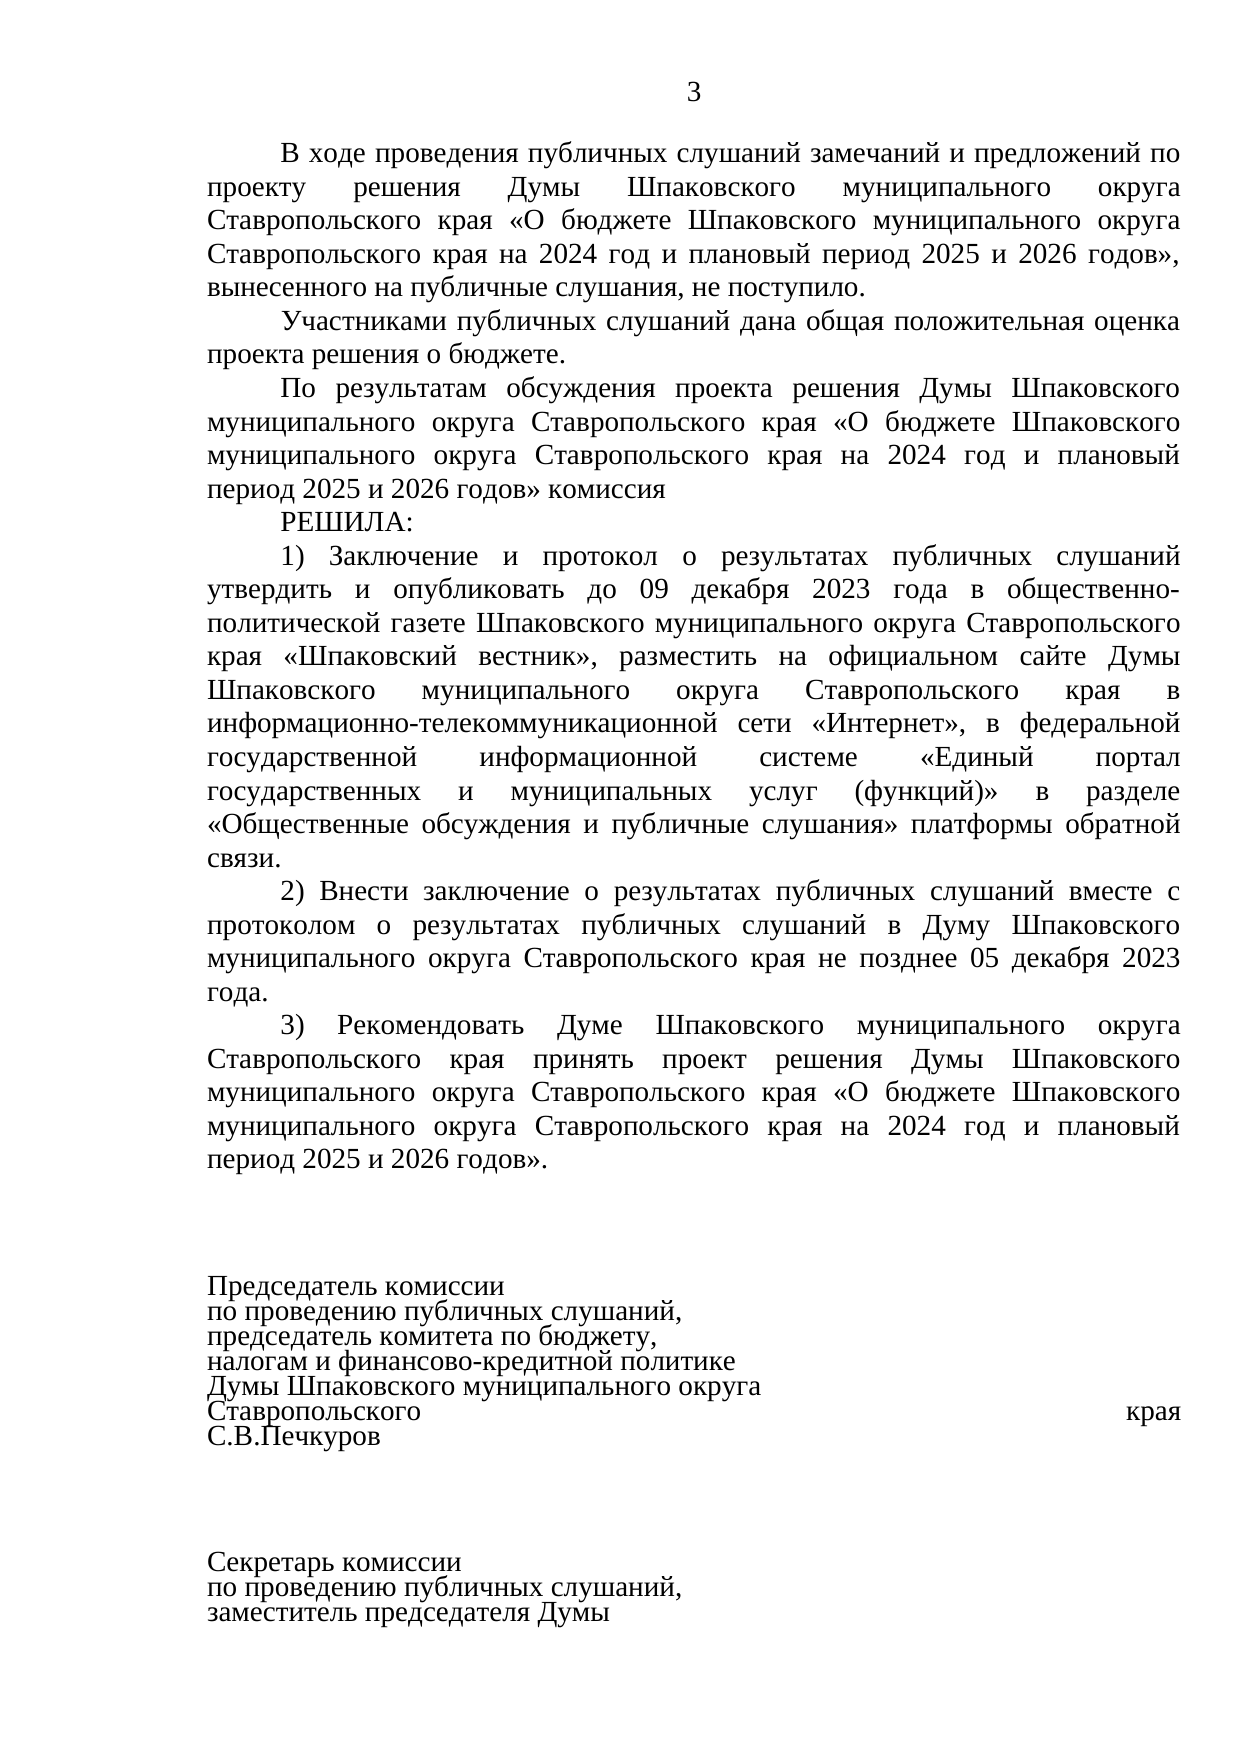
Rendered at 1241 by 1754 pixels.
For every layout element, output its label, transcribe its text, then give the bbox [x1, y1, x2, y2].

text Думы Шпаковского муниципального округа [224, 1376, 1181, 1401]
text Участниками публичных слушаний дана общая положительная оценка проекта решения о бюджете. [207, 303, 1181, 370]
text по проведению публичных слушаний, [207, 1301, 1181, 1326]
text заместитель председателя Думы [207, 1601, 1181, 1626]
text Секретарь комиссии [207, 1551, 1181, 1576]
text В ходе проведения публичных слушаний замечаний и предложений по проекту решения Думы Шпаковского муниципального округа Ставропольского края «О бюджете Шпаковского муниципального округа Ставропольского края на 2024 год и плановый период 2025 и 2026 годов», вынесенного на публичные слушания, не поступило. [207, 135, 1181, 303]
text РЕШИЛА: [207, 504, 1181, 538]
text По результатам обсуждения проекта решения Думы Шпаковского муниципального округа Ставропольского края «О бюджете Шпаковского муниципального округа Ставропольского края на 2024 год и плановый период 2025 и 2026 годов» комиссия [207, 370, 1181, 504]
text по проведению публичных слушаний, [207, 1576, 1181, 1601]
text 1) Заключение и протокол о результатах публичных слушаний утвердить и опубликовать до 09 декабря 2023 года в общественно-политической газете Шпаковского муниципального округа Ставропольского края «Шпаковский вестник», разместить на официальном сайте Думы Шпаковского муниципального округа Ставропольского края в информационно-телекоммуникационной сети «Интернет», в федеральной государственной информационной системе «Единый портал государственных и муниципальных услуг (функций)» в разделе «Общественные обсуждения и публичные слушания» платформы обратной связи. [207, 538, 1181, 873]
text Ставропольского края С.В.Печкуров [207, 1401, 1181, 1451]
text налогам и финансово-кредитной политике [207, 1351, 346, 1376]
text 2) Внести заключение о результатах публичных слушаний вместе с протоколом о результатах публичных слушаний в Думу Шпаковского муниципального округа Ставропольского края не позднее 05 декабря 2023 года. [207, 873, 1181, 1007]
text налогам и финансово-кредитной политике [349, 1351, 1181, 1376]
text 3) Рекомендовать Думе Шпаковского муниципального округа Ставропольского края принять проект решения Думы Шпаковского муниципального округа Ставропольского края «О бюджете Шпаковского муниципального округа Ставропольского края на 2024 год и плановый период 2025 и 2026 годов». [207, 1007, 1181, 1175]
text председатель комитета по бюджету, [207, 1326, 1181, 1351]
text Председатель комиссии [207, 1276, 1181, 1301]
